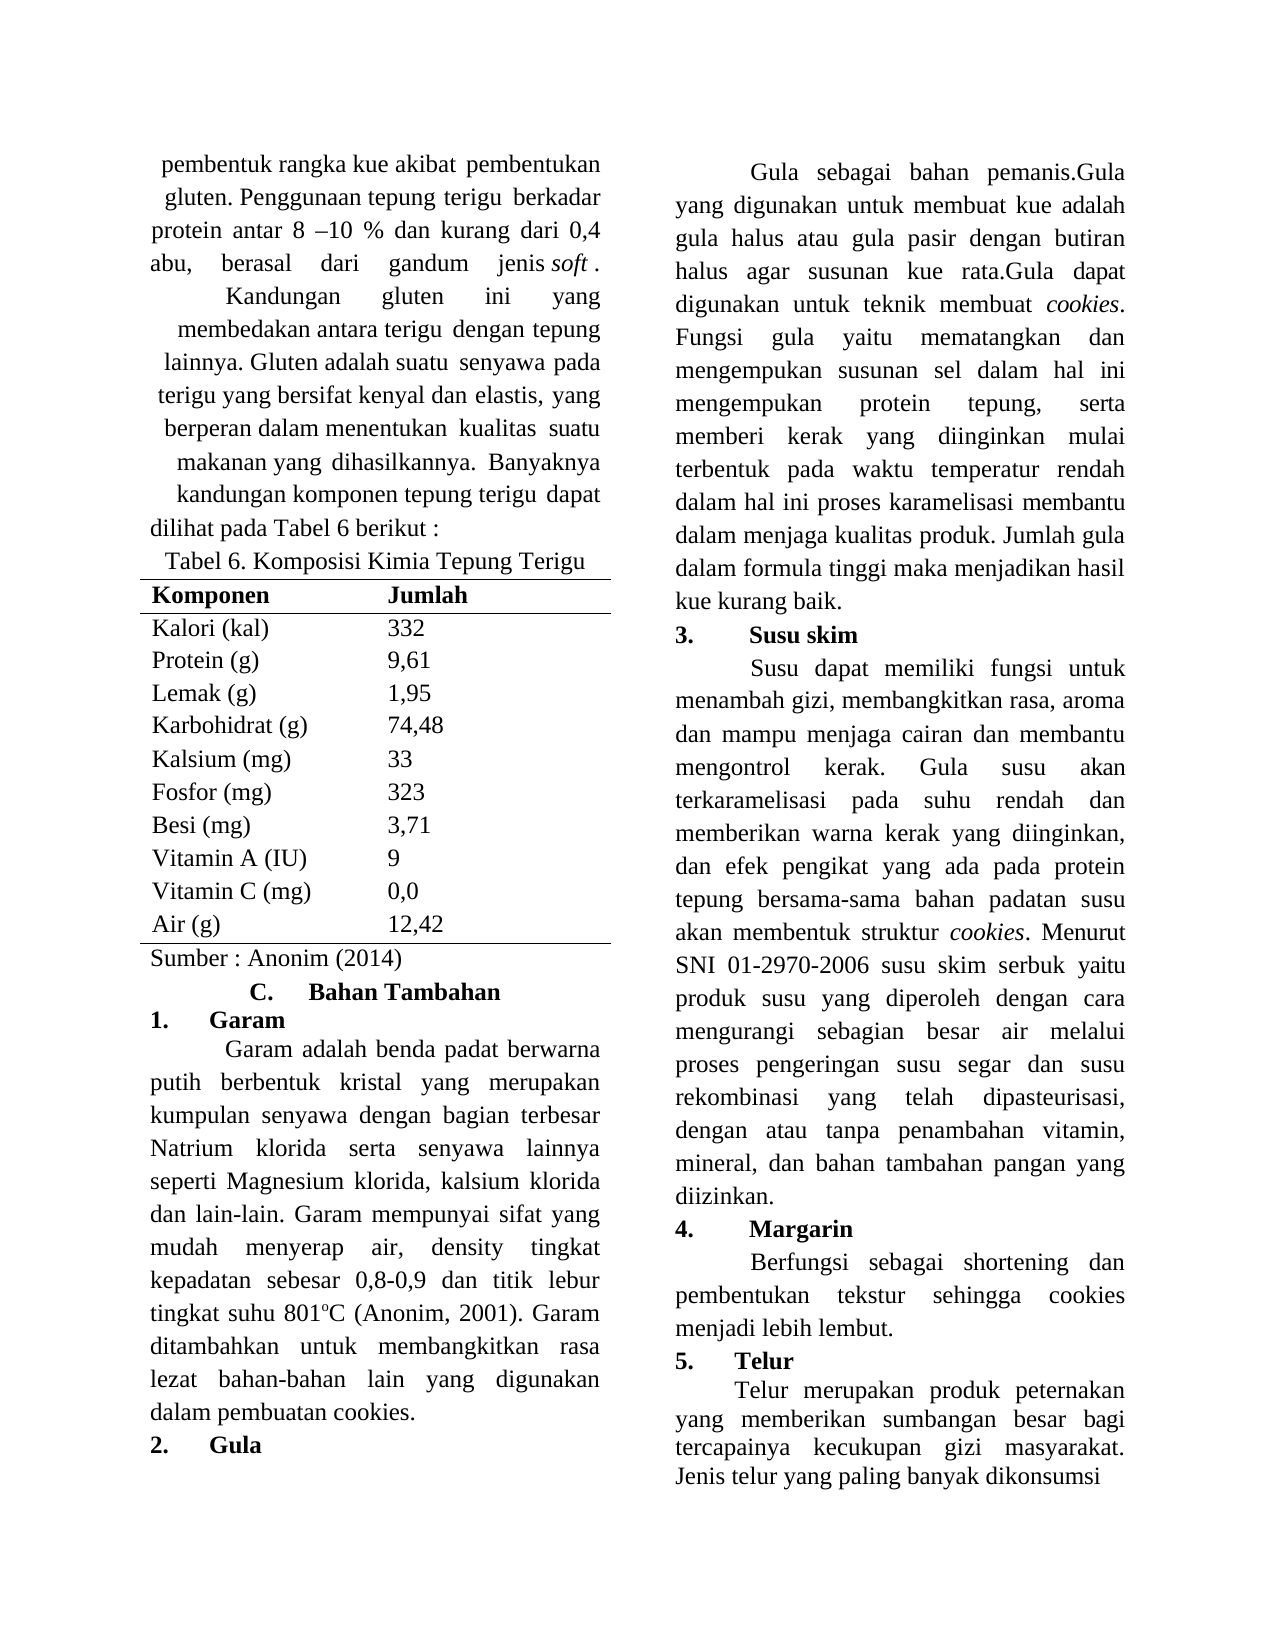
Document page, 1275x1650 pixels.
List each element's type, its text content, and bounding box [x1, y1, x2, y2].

table_cell 74,48 [349, 709, 611, 742]
table_cell 1,95 [349, 676, 611, 709]
text Telur merupakan produk peternakan yang memberikan sumbangan besar bagi tercapainya kecukupan gizi masyarakat. Jenis telur yang paling banyak dikonsumsi [675, 1375, 1125, 1490]
table_cell Vitamin C (mg) [140, 874, 349, 907]
table_cell 12,42 [349, 907, 611, 942]
table_cell Kalsium (mg) [140, 742, 349, 775]
text dilihat pada Tabel 6 berikut : [150, 513, 604, 542]
subtitle Telur [675, 1346, 1173, 1375]
subtitle Margarin [675, 1214, 1173, 1243]
table_cell Air (g) [140, 907, 349, 942]
table_cell 33 [349, 742, 611, 775]
text Berfungsi sebagai shortening dan pembentukan tekstur sehingga cookies menjadi lebih lembut. [675, 1247, 1125, 1342]
table_cell 332 [349, 614, 611, 643]
table_cell Fosfor (mg) [140, 775, 349, 808]
text Tabel 6. Komposisi Kimia Tepung Terigu [164, 546, 604, 574]
table_cell Lemak (g) [140, 676, 349, 709]
table_cell 9,61 [349, 643, 611, 676]
text Gula sebagai bahan pemanis.Gula yang digunakan untuk membuat kue adalah gula halus atau gula pasir dengan butiran halus agar susunan kue rata.Gula dapat digunakan untuk teknik membuat cookies. Fungsi gula yaitu mematangkan dan mengempukan susunan sel dalam hal ini mengempukan protein tepung, serta memberi kerak yang diinginkan mulai terbentuk pada waktu temperatur rendah dalam hal ini proses karamelisasi membantu dalam menjaga kualitas produk. Jumlah gula dalam formula tinggi maka menjadikan hasil kue kurang baik. [675, 157, 1125, 615]
table_header Jumlah [349, 580, 611, 612]
subtitle Bahan Tambahan [249, 977, 604, 1005]
list Garam [150, 1005, 604, 1034]
table_header Komponen [140, 580, 349, 612]
text Sumber : Anonim (2014) [150, 944, 604, 972]
subtitle Gula [150, 1431, 604, 1459]
table_cell 323 [349, 775, 611, 808]
table_cell 3,71 [349, 808, 611, 841]
text Susu dapat memiliki fungsi untuk menambah gizi, membangkitkan rasa, aroma dan mampu menjaga cairan dan membantu mengontrol kerak. Gula susu akan terkaramelisasi pada suhu rendah dan memberikan warna kerak yang diinginkan, dan efek pengikat yang ada pada protein tepung bersama-sama bahan padatan susu akan membentuk struktur cookies. Menurut SNI 01-2970-2006 susu skim serbuk yaitu produk susu yang diperoleh dengan cara mengurangi sebagian besar air melalui proses pengeringan susu segar dan susu rekombinasi yang telah dipasteurisasi, dengan atau tanpa penambahan vitamin, mineral, dan bahan tambahan pangan yang diizinkan. [675, 653, 1125, 1210]
table_cell Vitamin A (IU) [140, 841, 349, 874]
table_cell Protein (g) [140, 643, 349, 676]
table_cell Karbohidrat (g) [140, 709, 349, 742]
table_cell 9 [349, 841, 611, 874]
table_cell 0,0 [349, 874, 611, 907]
subtitle Susu skim [675, 620, 1173, 649]
text pembentuk rangka kue akibat pembentukan gluten. Penggunaan tepung terigu berkadar protein antar 8 –10 % dan kurang dari 0,4 abu, berasal dari gandum jenis soft . Kandungan gluten ini yang membedakan antara terigu dengan tepung lainnya. Gluten adalah suatu senyawa pada terigu yang bersifat kenyal dan elastis, yang berperan dalam menentukan kualitas suatu makanan yang dihasilkannya. Banyaknya kandungan komponen tepung terigu dapat [150, 149, 600, 508]
table_cell Besi (mg) [140, 808, 349, 841]
table_cell Kalori (kal) [140, 614, 349, 643]
text Garam adalah benda padat berwarna putih berbentuk kristal yang merupakan kumpulan senyawa dengan bagian terbesar Natrium klorida serta senyawa lainnya seperti Magnesium klorida, kalsium klorida dan lain-lain. Garam mempunyai sifat yang mudah menyerap air, density tingkat kepadatan sebesar 0,8-0,9 dan titik lebur tingkat suhu 801oC (Anonim, 2001). Garam ditambahkan untuk membangkitkan rasa lezat bahan-bahan lain yang digunakan dalam pembuatan cookies. [150, 1034, 600, 1426]
